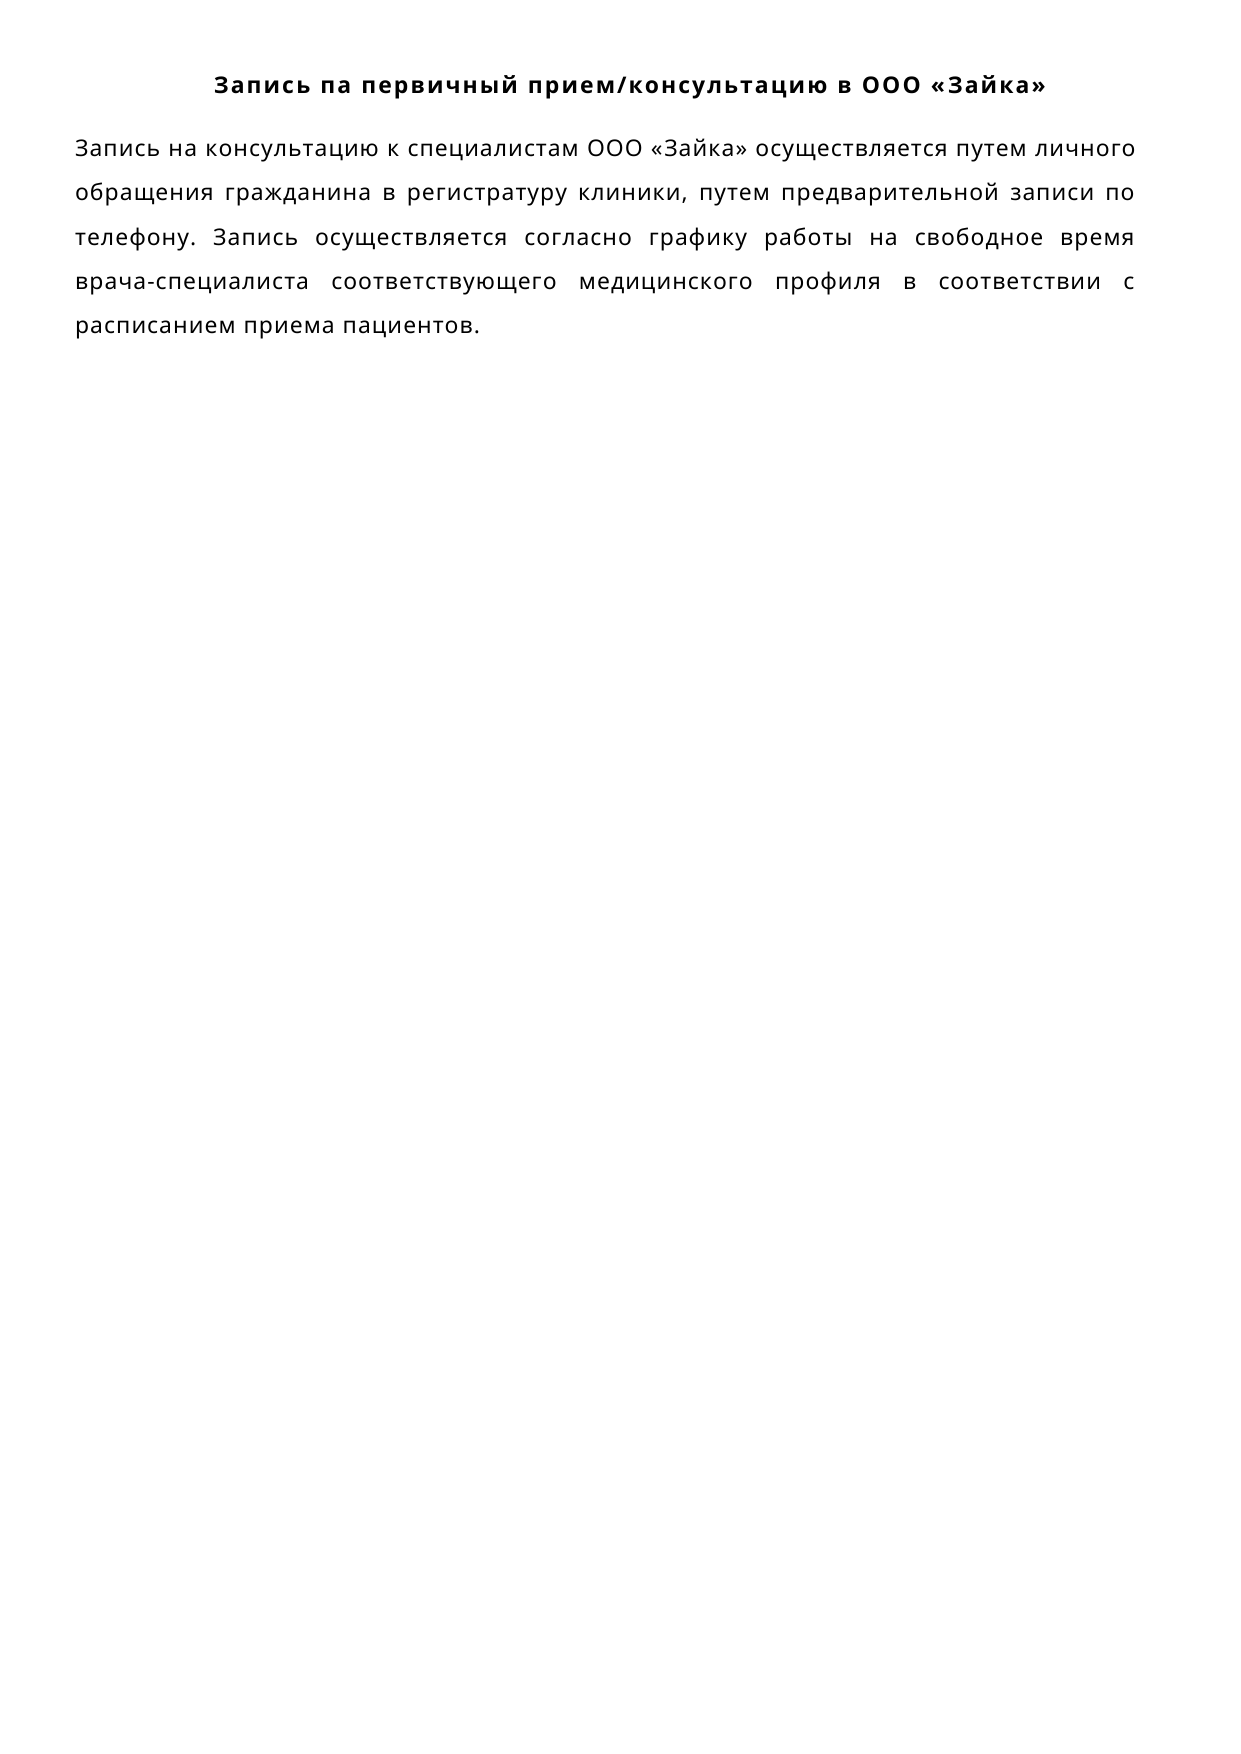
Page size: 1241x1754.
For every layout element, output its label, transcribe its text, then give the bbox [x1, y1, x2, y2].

text Запись на консультацию к специалистам ООО «Зайка» осуществляется путем личного обращения гражданина в регистратуру клиники, путем предварительной записи по телефону. Запись осуществляется согласно графику работы на свободное время врача-специалиста соответствующего медицинского профиля в соответствии с расписанием приема пациентов. [75, 120, 1136, 343]
text Запись па первичный прием/консультацию в ООО «Зайка» [94, 75, 1165, 98]
